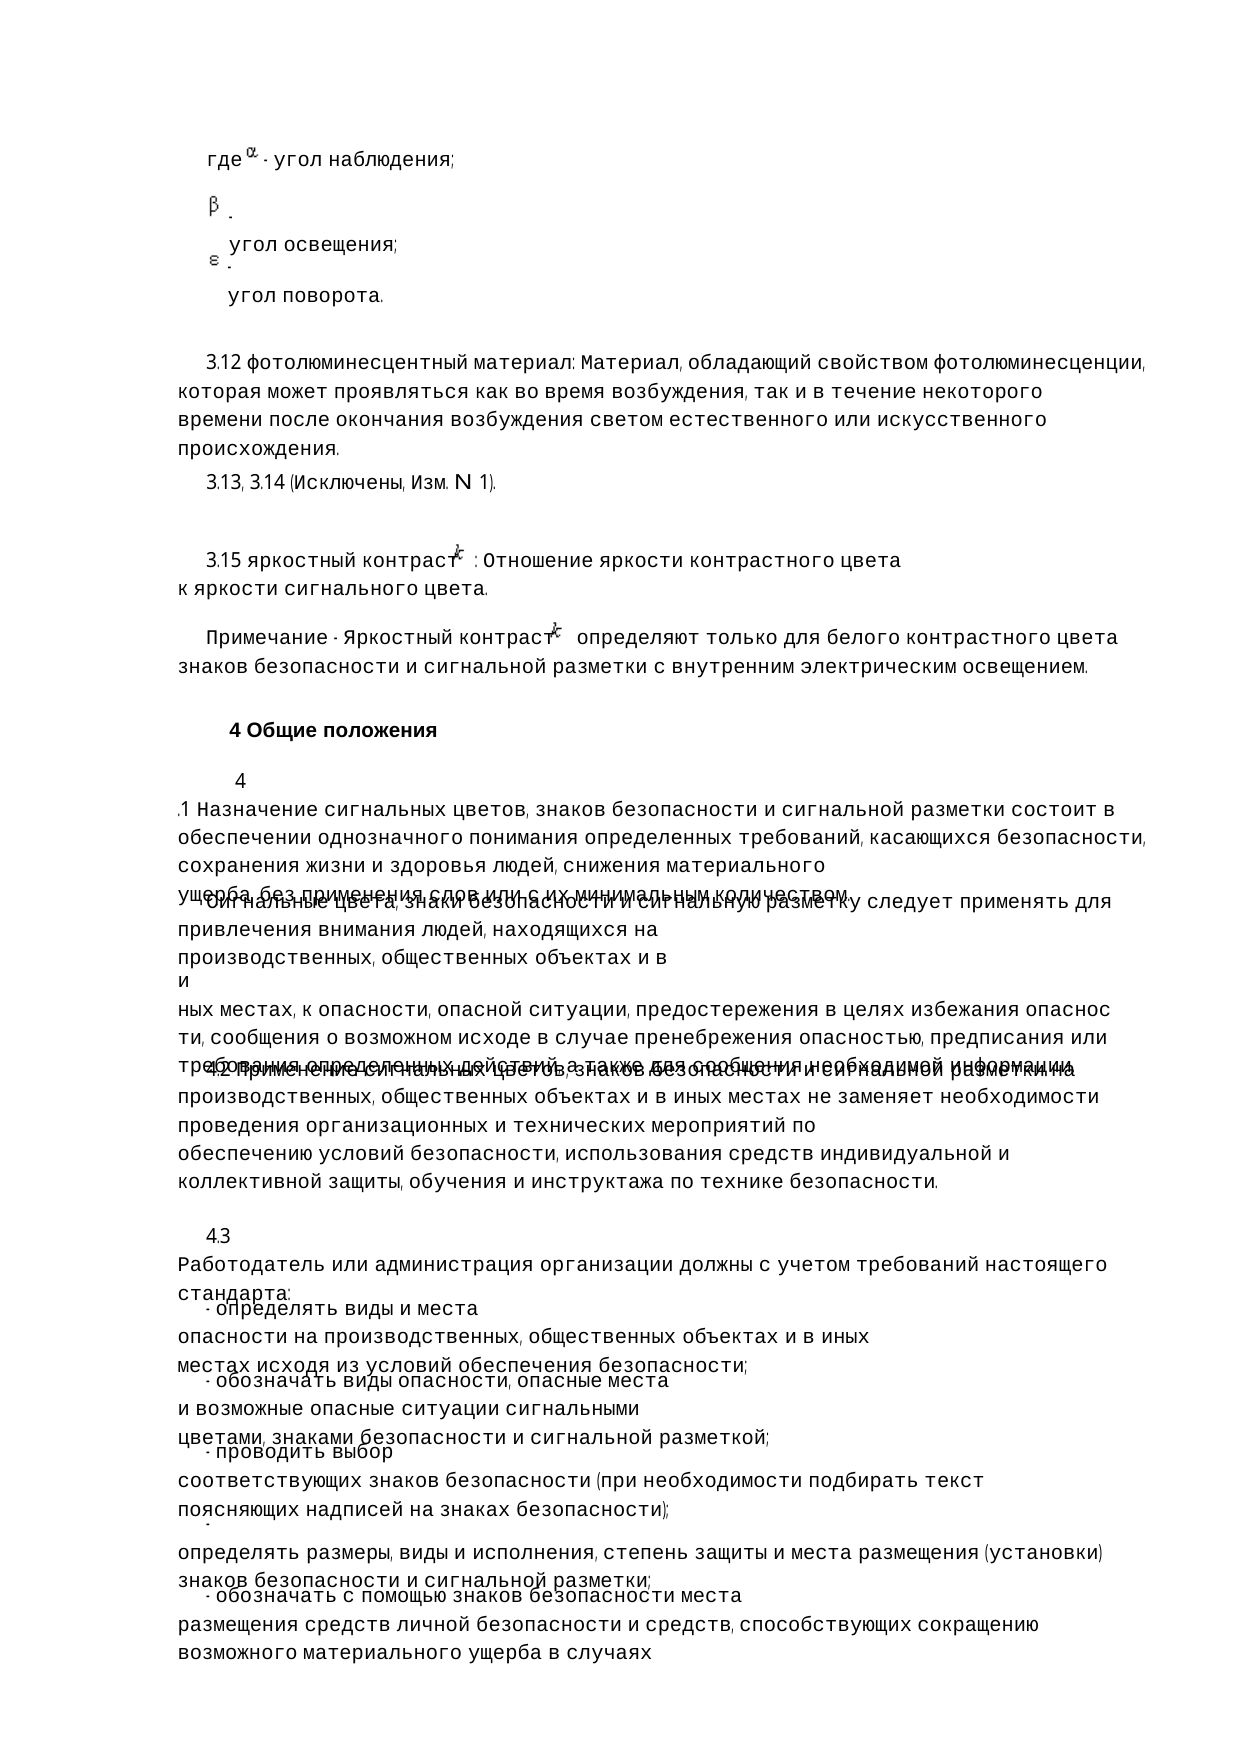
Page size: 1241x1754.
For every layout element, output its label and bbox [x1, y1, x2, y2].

picture [451, 539, 468, 565]
picture [206, 250, 223, 271]
picture [548, 617, 566, 643]
picture [206, 192, 224, 222]
picture [243, 142, 261, 163]
